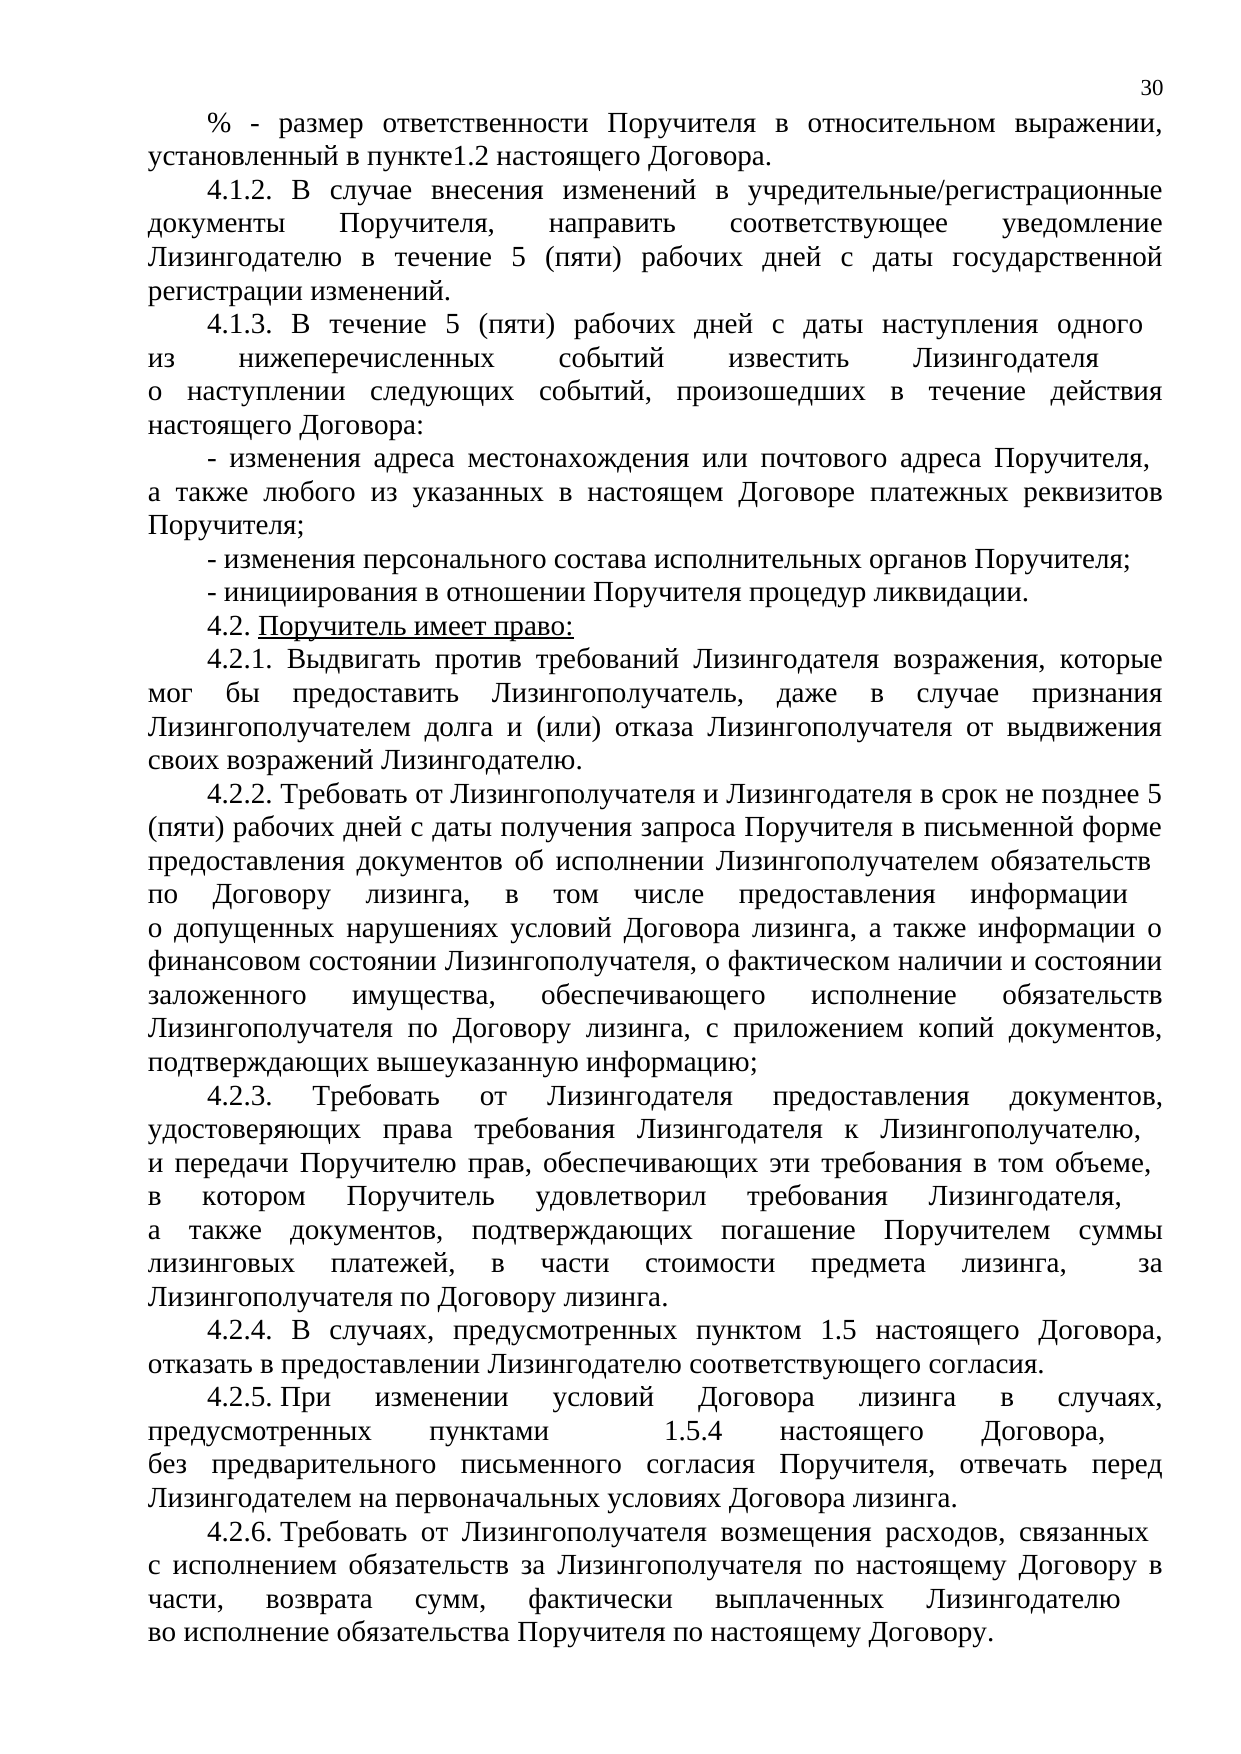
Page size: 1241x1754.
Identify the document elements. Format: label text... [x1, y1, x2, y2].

text - изменения персонального состава исполнительных органов Поручителя; [148, 541, 1163, 574]
text 4.2.5. При изменении условий Договора лизинга в случаях, предусмотренных пунктами 1.5.4 настоящего Договора, без предварительного письменного согласия Поручителя, отвечать перед Лизингодателем на первоначальных условиях Договора лизинга. [148, 1379, 1163, 1514]
text 4.2.1. Выдвигать против требований Лизингодателя возражения, которые мог бы предоставить Лизингополучатель, даже в случае признания Лизингополучателем долга и (или) отказа Лизингополучателя от выдвижения своих возражений Лизингодателю. [148, 642, 1163, 776]
text 4.1.3. В течение 5 (пяти) рабочих дней с даты наступления одного из нижеперечисленных событий известить Лизингодателя о наступлении следующих событий, произошедших в течение действия настоящего Договора: [148, 306, 1163, 440]
text 4.2.3. Требовать от Лизингодателя предоставления документов, удостоверяющих права требования Лизингодателя к Лизингополучателю, и передачи Поручителю прав, обеспечивающих эти требования в том объеме, в котором Поручитель удовлетворил требования Лизингодателя, а также документов, подтверждающих погашение Поручителем суммы лизинговых платежей, в части стоимости предмета лизинга, за Лизингополучателя по Договору лизинга. [148, 1078, 1163, 1312]
text 4.2.6. Требовать от Лизингополучателя возмещения расходов, связанных с исполнением обязательств за Лизингополучателя по настоящему Договору в части, возврата сумм, фактически выплаченных Лизингодателю во исполнение обязательства Поручителя по настоящему Договору. [148, 1514, 1163, 1648]
text - изменения адреса местонахождения или почтового адреса Поручителя, а также любого из указанных в настоящем Договоре платежных реквизитов Поручителя; [148, 440, 1163, 541]
text 4.2.4. В случаях, предусмотренных пунктом 1.5 настоящего Договора, отказать в предоставлении Лизингодателю соответствующего согласия. [148, 1312, 1163, 1379]
text % - размер ответственности Поручителя в относительном выражении, установленный в пункте1.2 настоящего Договора. [148, 105, 1163, 172]
text 4.1.2. В случае внесения изменений в учредительные/регистрационные документы Поручителя, направить соответствующее уведомление Лизингодателю в течение 5 (пяти) рабочих дней с даты государственной регистрации изменений. [148, 172, 1163, 306]
text 4.2.2. Требовать от Лизингополучателя и Лизингодателя в срок не позднее 5 (пяти) рабочих дней с даты получения запроса Поручителя в письменной форме предоставления документов об исполнении Лизингополучателем обязательств по Договору лизинга, в том числе предоставления информации о допущенных нарушениях условий Договора лизинга, а также информации о финансовом состоянии Лизингополучателя, о фактическом наличии и состоянии заложенного имущества, обеспечивающего исполнение обязательств Лизингополучателя по Договору лизинга, с приложением копий документов, подтверждающих вышеуказанную информацию; [148, 776, 1163, 1078]
text 4.2. Поручитель имеет право: [148, 608, 1163, 642]
text - инициирования в отношении Поручителя процедур ликвидации. [148, 574, 1163, 608]
